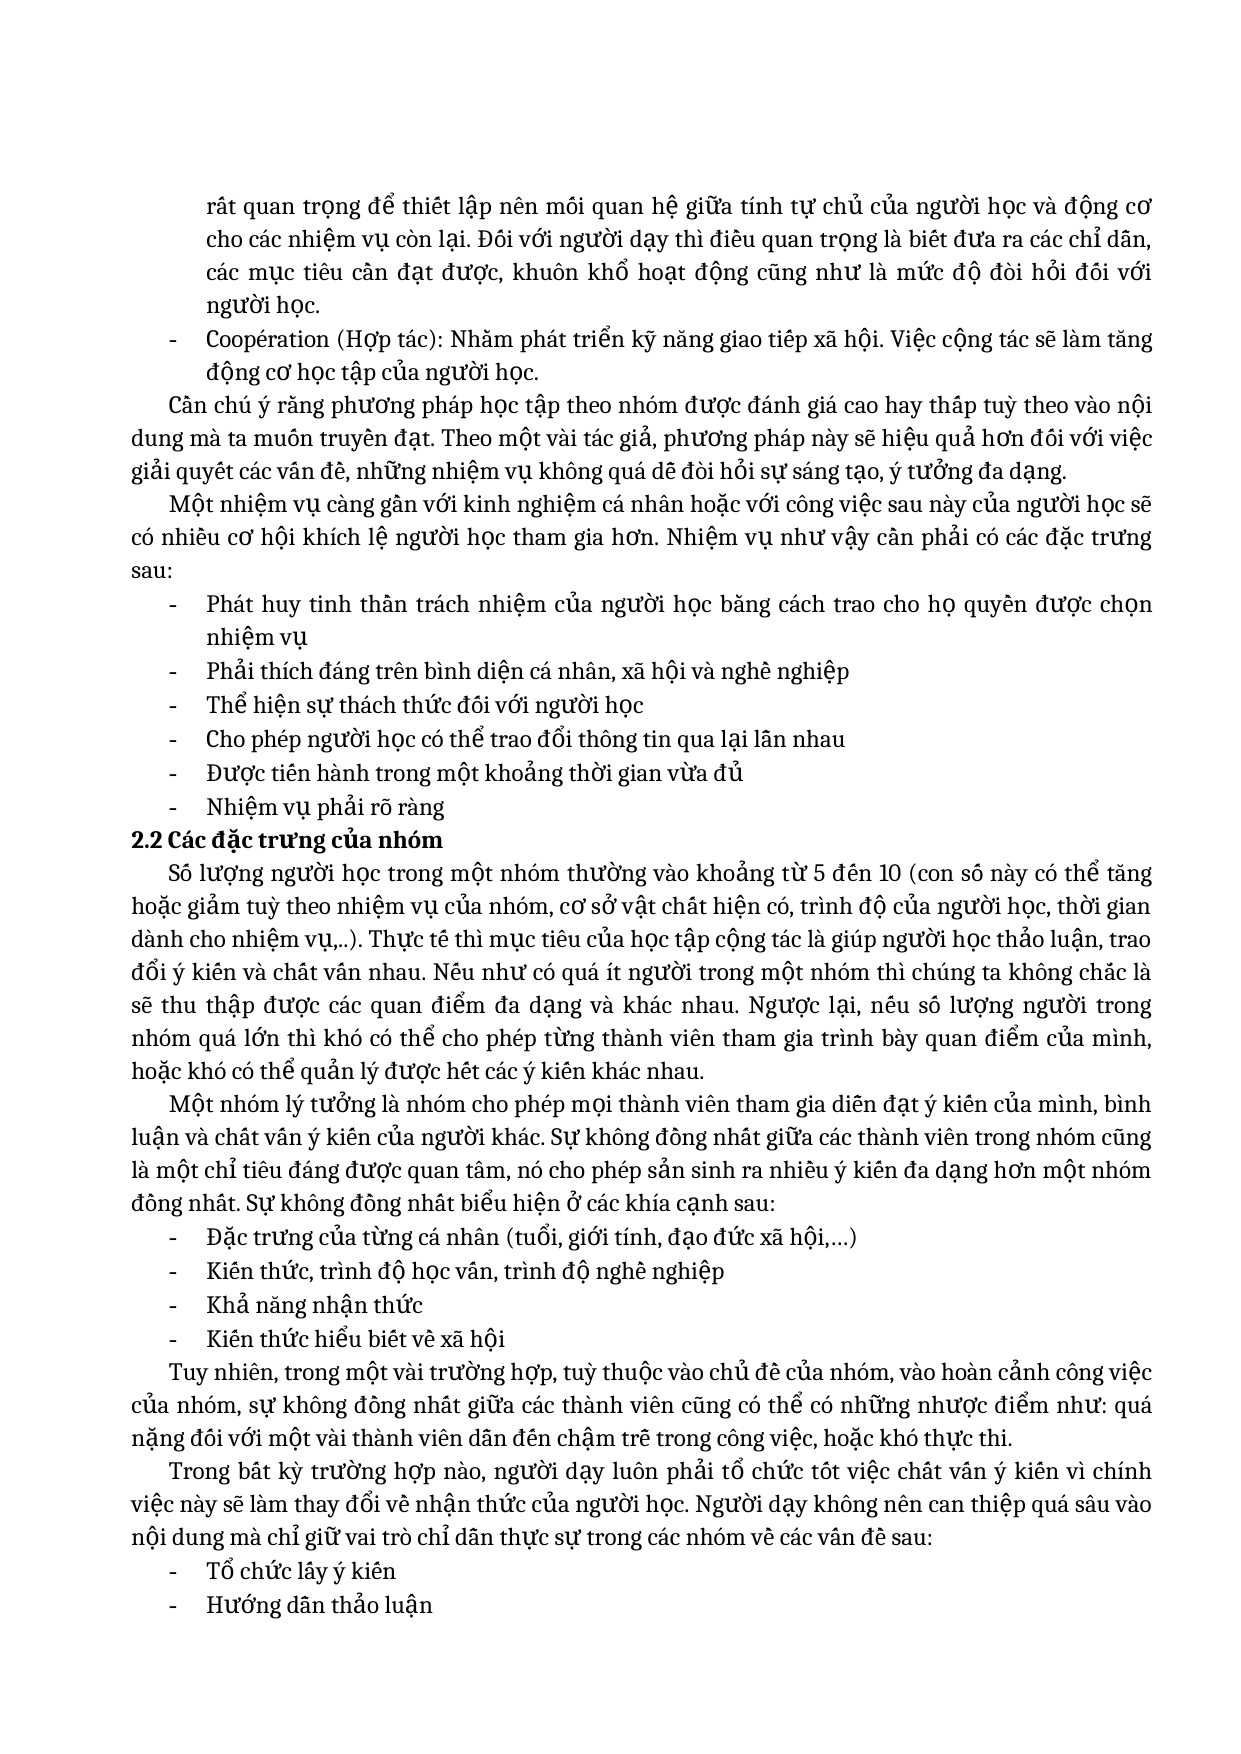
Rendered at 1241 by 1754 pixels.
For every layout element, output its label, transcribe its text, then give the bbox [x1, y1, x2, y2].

text Trong bất kỳ trường hợp nào, người dạy luôn phải tổ chức tốt việc chất vấn ý kiến vì chính việc này sẽ làm thay đổi về nhận thức của người học. Người dạy không nên can thiệp quá sâu vào nội dung mà chỉ giữ vai trò chỉ dẫn thực sự trong các nhóm về các vấn đề sau: [131, 1457, 1153, 1552]
list Tổ chức lấy ý kiến [169, 1556, 1153, 1586]
list Đặc trưng của từng cá nhân (tuổi, giới tính, đạo đức xã hội,…) [131, 1222, 1153, 1252]
list Phát huy tinh thần trách nhiệm của người học bằng cách trao cho họ quyền được chọn nhiệm vụ [169, 589, 1153, 652]
list Được tiến hành trong một khoảng thời gian vừa đủ [169, 758, 1153, 787]
list Khả năng nhận thức [131, 1290, 1153, 1319]
list Kiến thức, trình độ học vấn, trình độ nghề nghiệp [131, 1256, 1153, 1286]
list Coopération (Hợp tác): Nhằm phát triển kỹ năng giao tiếp xã hội. Việc cộng tác sẽ làm tăng động cơ học tập của người học. [169, 324, 1153, 387]
text Một nhóm lý tưởng là nhóm cho phép mọi thành viên tham gia diễn đạt ý kiến của mình, bình luận và chất vấn ý kiến của người khác. Sự không đồng nhất giữa các thành viên trong nhóm cũng là một chỉ tiêu đáng được quan tâm, nó cho phép sản sinh ra nhiều ý kiến đa dạng hơn một nhóm đồng nhất. Sự không đồng nhất biểu hiện ở các khía cạnh sau: [131, 1090, 1153, 1218]
text 2.2 Các đặc trưng của nhóm [131, 826, 1153, 854]
list Phải thích đáng trên bình diện cá nhân, xã hội và nghề nghiệp [169, 656, 1153, 686]
list Kiến thức hiểu biết về xã hội [131, 1324, 1153, 1353]
list Nhiệm vụ phải rõ ràng [169, 792, 1153, 821]
text Số lượng người học trong một nhóm thường vào khoảng từ 5 đến 10 (con số này có thể tăng hoặc giảm tuỳ theo nhiệm vụ của nhóm, cơ sở vật chất hiện có, trình độ của người học, thời gian dành cho nhiệm vụ,..). Thực tế thì mục tiêu của học tập cộng tác là giúp người học thảo luận, trao đổi ý kiến và chất vấn nhau. Nếu như có quá ít người trong một nhóm thì chúng ta không chắc là sẽ thu thập được các quan điểm đa dạng và khác nhau. Ngược lại, nếu số lượng người trong nhóm quá lớn thì khó có thể cho phép từng thành viên tham gia trình bày quan điểm của mình, hoặc khó có thể quản lý được hết các ý kiến khác nhau. [131, 859, 1153, 1086]
list Hướng dẫn thảo luận [169, 1590, 1153, 1619]
text Cần chú ý rằng phương pháp học tập theo nhóm được đánh giá cao hay thấp tuỳ theo vào nội dung mà ta muốn truyền đạt. Theo một vài tác giả, phương pháp này sẽ hiệu quả hơn đối với việc giải quyết các vấn đề, những nhiệm vụ không quá dễ đòi hỏi sự sáng tạo, ý tưởng đa dạng. [131, 391, 1153, 486]
text Một nhiệm vụ càng gần với kinh nghiệm cá nhân hoặc với công việc sau này của người học sẽ có nhiều cơ hội khích lệ người học tham gia hơn. Nhiệm vụ như vậy cần phải có các đặc trưng sau: [131, 490, 1153, 585]
list Cho phép người học có thể trao đổi thông tin qua lại lẫn nhau [169, 724, 1153, 753]
text Tuy nhiên, trong một vài trường hợp, tuỳ thuộc vào chủ đề của nhóm, vào hoàn cảnh công việc của nhóm, sự không đồng nhất giữa các thành viên cũng có thể có những nhược điểm như: quá nặng đối với một vài thành viên dẫn đến chậm trễ trong công việc, hoặc khó thực thi. [131, 1358, 1153, 1453]
list Thể hiện sự thách thức đối với người học [169, 690, 1153, 719]
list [169, 192, 1153, 320]
